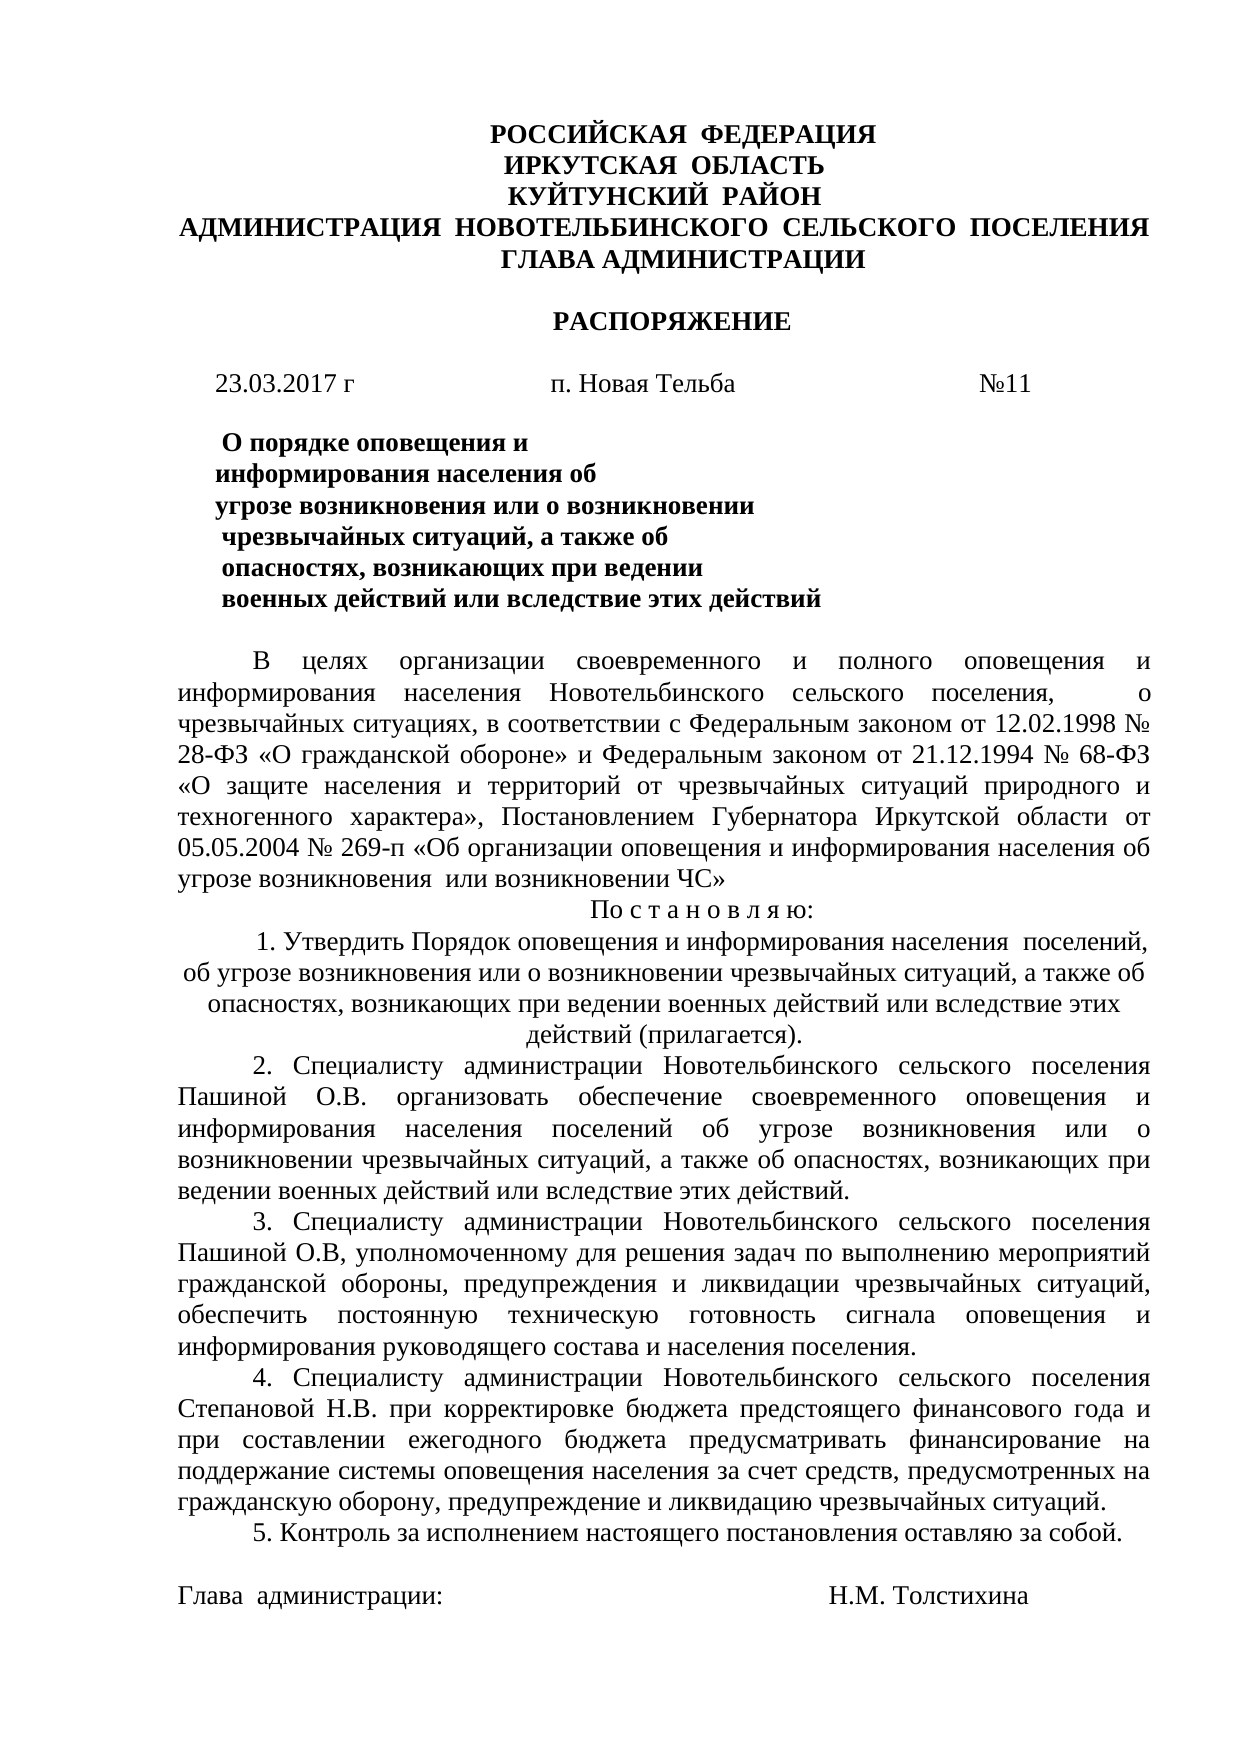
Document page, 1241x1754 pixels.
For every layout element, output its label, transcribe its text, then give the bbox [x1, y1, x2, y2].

text О порядке оповещения и [177, 426, 1152, 458]
text информирования населения об [177, 458, 1152, 489]
text ГЛАВА АДМИНИСТРАЦИИ [177, 243, 1152, 274]
text По с т а н о в л я ю: [177, 894, 1152, 925]
text 2. Специалисту администрации Новотельбинского сельского поселения Пашиной О.В. организовать обеспечение своевременного оповещения и информирования населения поселений об угрозе возникновения или о возникновении чрезвычайных ситуаций, а также об опасностях, возникающих при ведении военных действий или вследствие этих действий. [177, 1049, 1152, 1205]
text РОССИЙСКАЯ ФЕДЕРАЦИЯ ИРКУТСКАЯ ОБЛАСТЬ КУЙТУНСКИЙ РАЙОН АДМИНИСТРАЦИЯ НОВОТЕЛЬБИНСКОГО СЕЛЬСКОГО ПОСЕЛЕНИЯ [177, 118, 1152, 243]
text военных действий или вследствие этих действий [177, 582, 1152, 613]
text 4. Специалисту администрации Новотельбинского сельского поселения Степановой Н.В. при корректировке бюджета предстоящего финансового года и при составлении ежегодного бюджета предусматривать финансирование на поддержание системы оповещения населения за счет средств, предусмотренных на гражданскую оборону, предупреждение и ликвидацию чрезвычайных ситуаций. [177, 1361, 1152, 1517]
text 5. Контроль за исполнением настоящего постановления оставляю за собой. [177, 1517, 1152, 1548]
text чрезвычайных ситуаций, а также об [177, 520, 1152, 551]
text угрозе возникновения или о возникновении [177, 489, 1152, 520]
text Глава администрации: Н.М. Толстихина [177, 1579, 1152, 1610]
text опасностях, возникающих при ведении [177, 551, 1152, 582]
text РАСПОРЯЖЕНИЕ [177, 305, 1152, 336]
text 1. Утвердить Порядок оповещения и информирования населения поселений, об угрозе возникновения или о возникновении чрезвычайных ситуаций, а также об опасностях, возникающих при ведении военных действий или вследствие этих действий (прилагается). [177, 925, 1152, 1049]
text 3. Специалисту администрации Новотельбинского сельского поселения Пашиной О.В, уполномоченному для решения задач по выполнению мероприятий гражданской обороны, предупреждения и ликвидации чрезвычайных ситуаций, обеспечить постоянную техническую готовность сигнала оповещения и информирования руководящего состава и населения поселения. [177, 1205, 1152, 1361]
text В #M12293 0 972202955 1653804070 380402313 2612027796 13 2629698864 2822 24255 126402925целях организации своевременного и полного оповещения и информирования населения Новотельбинского сельского поселения, о чрезвычайных ситуациях, в соответствии с Федеральным законом от 12.02.1998 № 28-ФЗ «О гражданской обороне» и Федеральным законом от 21.12.1994 № 68-ФЗ «О защите населения и территорий от чрезвычайных ситуаций природного и техногенного характера», Постановлением Губернатора Иркутской области от 05.05.2004 № 269-п «Об организации оповещения и информирования населения об угрозе возникновения или возникновении ЧС» [177, 644, 1152, 894]
text 23.03.2017 г п. Новая Тельба №11 [177, 367, 1152, 398]
